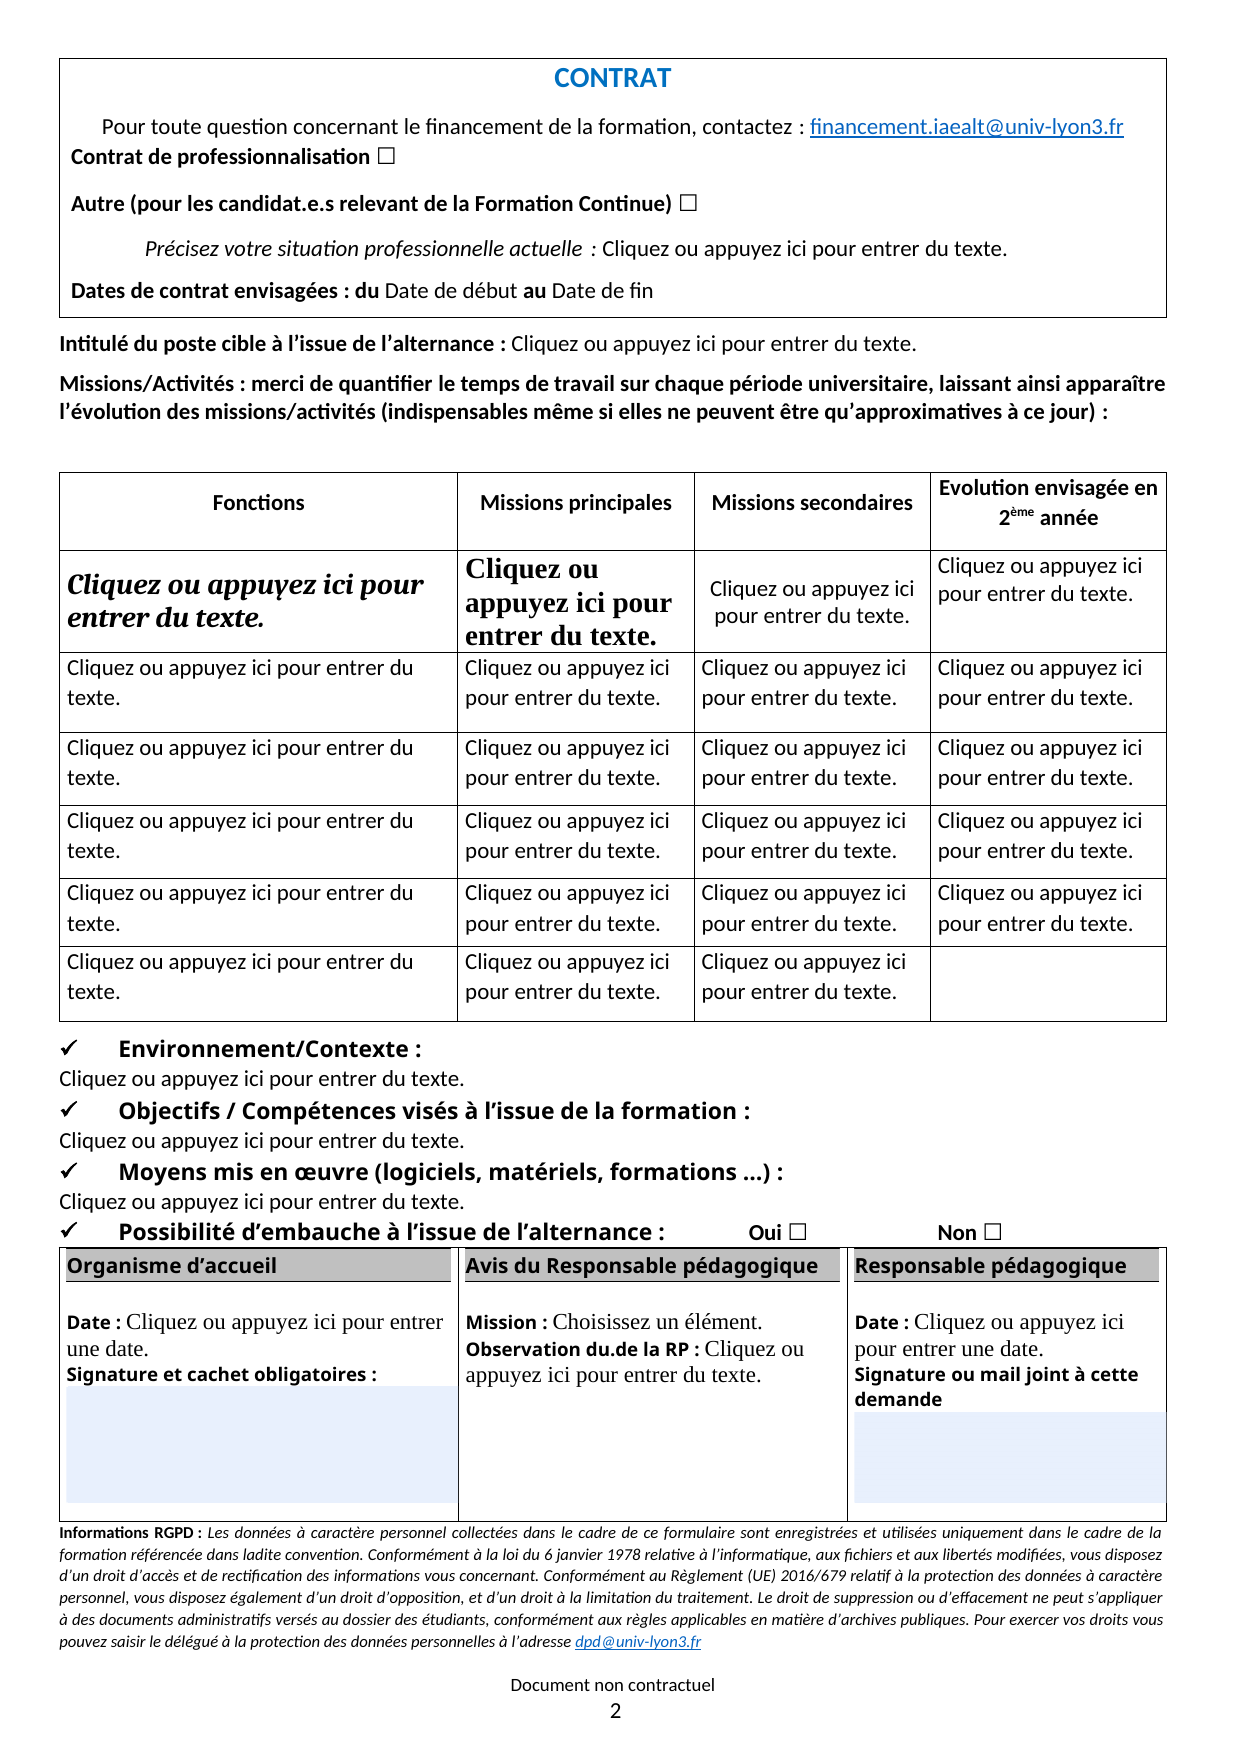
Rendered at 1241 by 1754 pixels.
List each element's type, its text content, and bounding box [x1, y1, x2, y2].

table_header Organisme d’accueil Date : Signature et cachet obligatoires : [60, 1248, 458, 1521]
table_header Evolution envisagée en 2ème année [931, 473, 1166, 550]
table_header Fonctions [60, 473, 457, 550]
list Possibilité d’embauche à l’issue de l’alternance : Oui Non [59, 1215, 1169, 1247]
list Objectifs / Compétences visés à l’issue de la formation : [59, 1095, 1169, 1126]
text Missions/Activités : merci de quantifier le temps de travail sur chaque période universitaire, laissant ainsi apparaître l’évolution des missions/activités (indispensables même si elles ne peuvent être qu’approximatives à ce jour) : [59, 369, 1167, 425]
table_cell CONTRAT Pour toute question concernant le financement de la formation, contactez : financement.iaealt@univ-lyon3.fr Contrat de professionnalisation Autre (pour les candidat.e.s relevant de la Formation Continue) Précisez votre situation professionnelle actuelle : Dates de contrat envisagées : du au [60, 59, 1166, 317]
table_header Missions principales [458, 473, 694, 550]
table_header Missions secondaires [695, 473, 930, 550]
list Moyens mis en œuvre (logiciels, matériels, formations …) : [59, 1156, 1169, 1187]
text Intitulé du poste cible à l’issue de l’alternance : [59, 329, 1167, 357]
picture [66, 1386, 459, 1503]
table_cell [931, 947, 1166, 1021]
text Informations RGPD : Les données à caractère personnel collectées dans le cadre de ce formulaire sont enregistrées et utilisées uniquement dans le cadre de la formation référencée dans ladite convention. Conformément à la loi du 6 janvier 1978 relative à l’informatique, aux fichiers et aux libertés modifiées, vous disposez d’un droit d’accès et de rectification des informations vous concernant. Conformément au Règlement (UE) 2016/679 relatif à la protection des données à caractère personnel, vous disposez également d’un droit d’opposition, et d’un droit à la limitation du traitement. Le droit de suppression ou d’effacement ne peut s’appliquer à des documents administratifs versés au dossier des étudiants, conformément aux règles applicables en matière d’archives publiques. Pour exercer vos droits vous pouvez saisir le délégué à la protection des données personnelles à l’adresse dpd@univ-lyon3.fr [59, 1522, 1167, 1652]
table_header Avis du Responsable pédagogique Mission : Observation du.de la RP : [459, 1248, 847, 1521]
table_header Responsable pédagogique Date : Signature ou mail joint à cette demande [848, 1248, 1166, 1521]
picture [854, 1412, 1167, 1503]
list Environnement/Contexte : [59, 1033, 1169, 1064]
